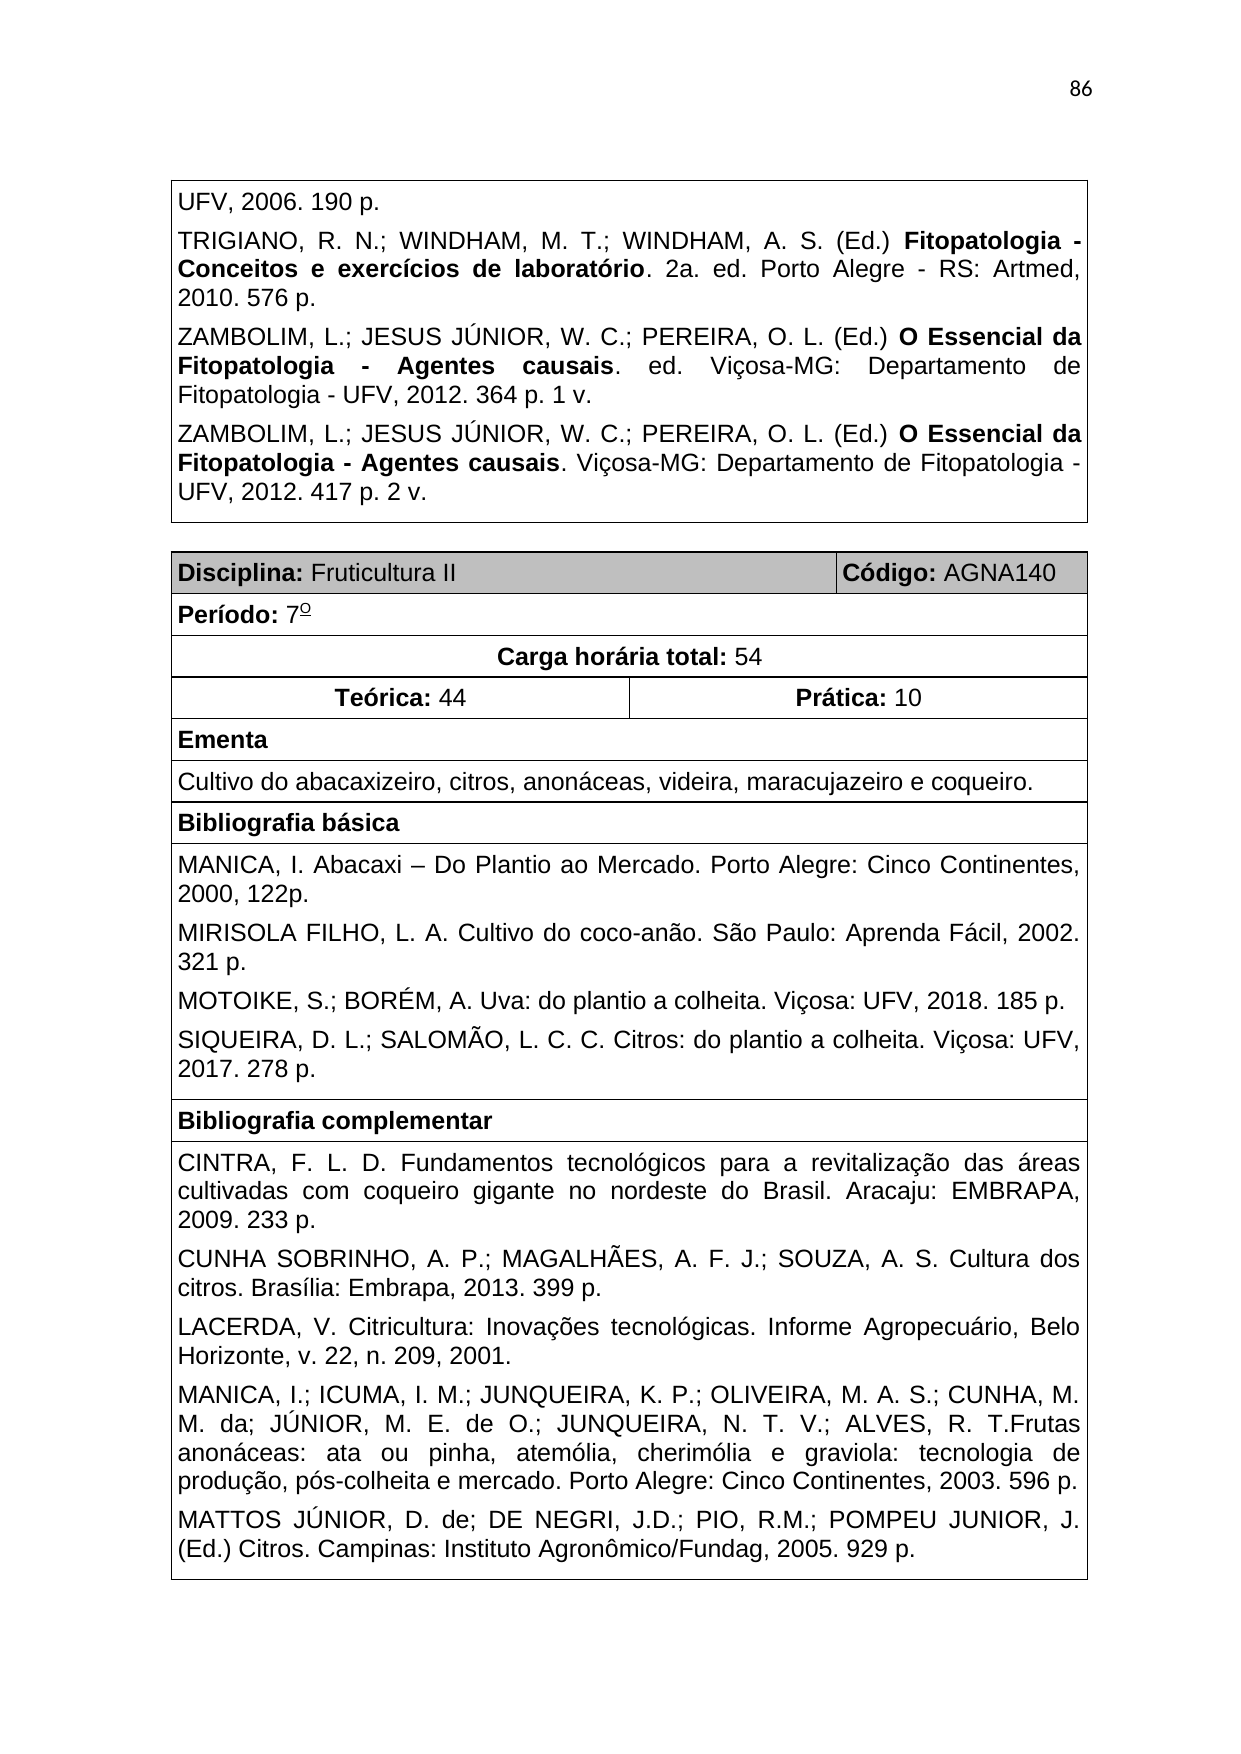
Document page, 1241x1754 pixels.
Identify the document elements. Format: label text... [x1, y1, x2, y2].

table_cell Prática: 10 [630, 678, 1087, 718]
table_cell Período: 7O [172, 594, 1087, 635]
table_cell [172, 181, 1087, 522]
table_cell MANICA, I. Abacaxi – Do Plantio ao Mercado. Porto Alegre: Cinco Continentes, 2000, 122p. MIRISOLA FILHO, L. A. Cultivo do coco-anão. São Paulo: Aprenda Fácil, 2002. 321 p. MOTOIKE, S.; BORÉM, A. Uva: do plantio a colheita. Viçosa: UFV, 2018. 185 p. SIQUEIRA, D. L.; SALOMÃO, L. C. C. Citros: do plantio a colheita. Viçosa: UFV, 2017. 278 p. [172, 844, 1087, 1099]
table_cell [172, 1142, 1087, 1579]
table_cell Ementa [172, 719, 1087, 760]
table_cell Teórica: 44 [172, 678, 629, 718]
table_header Disciplina: Fruticultura II [172, 553, 836, 593]
table_cell Carga horária total: 54 [172, 636, 1087, 676]
table_cell Bibliografia básica [172, 803, 1087, 843]
table_header Código: AGNA140 [837, 553, 1087, 593]
table_cell Bibliografia complementar [172, 1100, 1087, 1141]
table_cell Cultivo do abacaxizeiro, citros, anonáceas, videira, maracujazeiro e coqueiro. [172, 761, 1087, 801]
